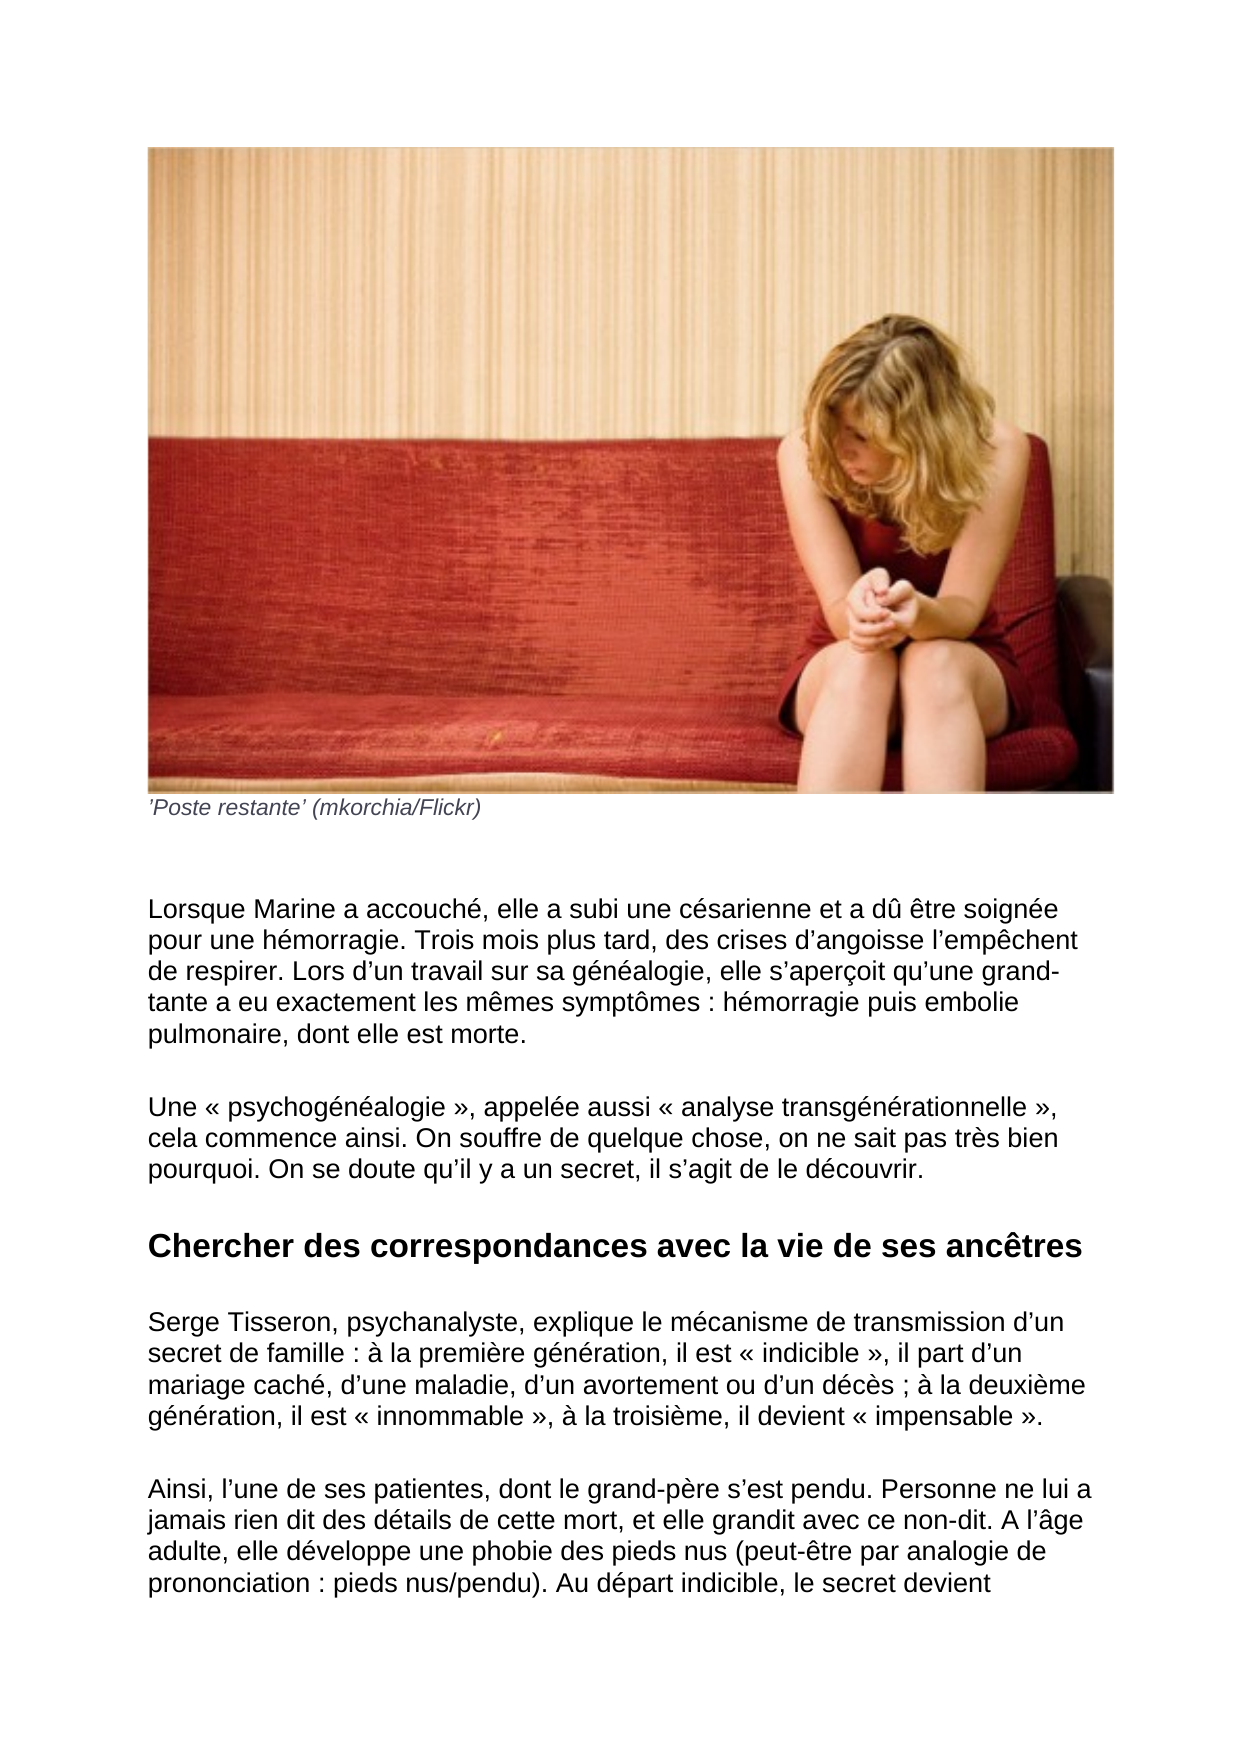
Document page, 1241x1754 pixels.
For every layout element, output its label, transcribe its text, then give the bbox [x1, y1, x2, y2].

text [148, 1473, 1093, 1598]
text Une « psychogénéalogie », appelée aussi « analyse transgénérationnelle », cela commence ainsi. On souffre de quelque chose, on ne sait pas très bien pourquoi. On se doute qu’il y a un secret, il s’agit de le découvrir. [148, 1091, 1093, 1184]
text Serge Tisseron, psychanalyste, explique le mécanisme de transmission d’un secret de famille : à la première génération, il est « indicible », il part d’un mariage caché, d’une maladie, d’un avortement ou d’un décès ; à la deuxième génération, il est « innommable », à la troisième, il devient « impensable ». [148, 1306, 1093, 1431]
text Chercher des correspondances avec la vie de ses ancêtres [148, 1226, 1093, 1264]
picture [147, 147, 1115, 794]
text Lorsque Marine a accouché, elle a subi une césarienne et a dû être soignée pour une hémorragie. Trois mois plus tard, des crises d’angoisse l’empêchent de respirer. Lors d’un travail sur sa généalogie, elle s’aperçoit qu’une grand-tante a eu exactement les mêmes symptômes : hémorragie puis embolie pulmonaire, dont elle est morte. [148, 893, 1093, 1049]
text ’Poste restante’ (mkorchia/Flickr) [148, 794, 1093, 820]
